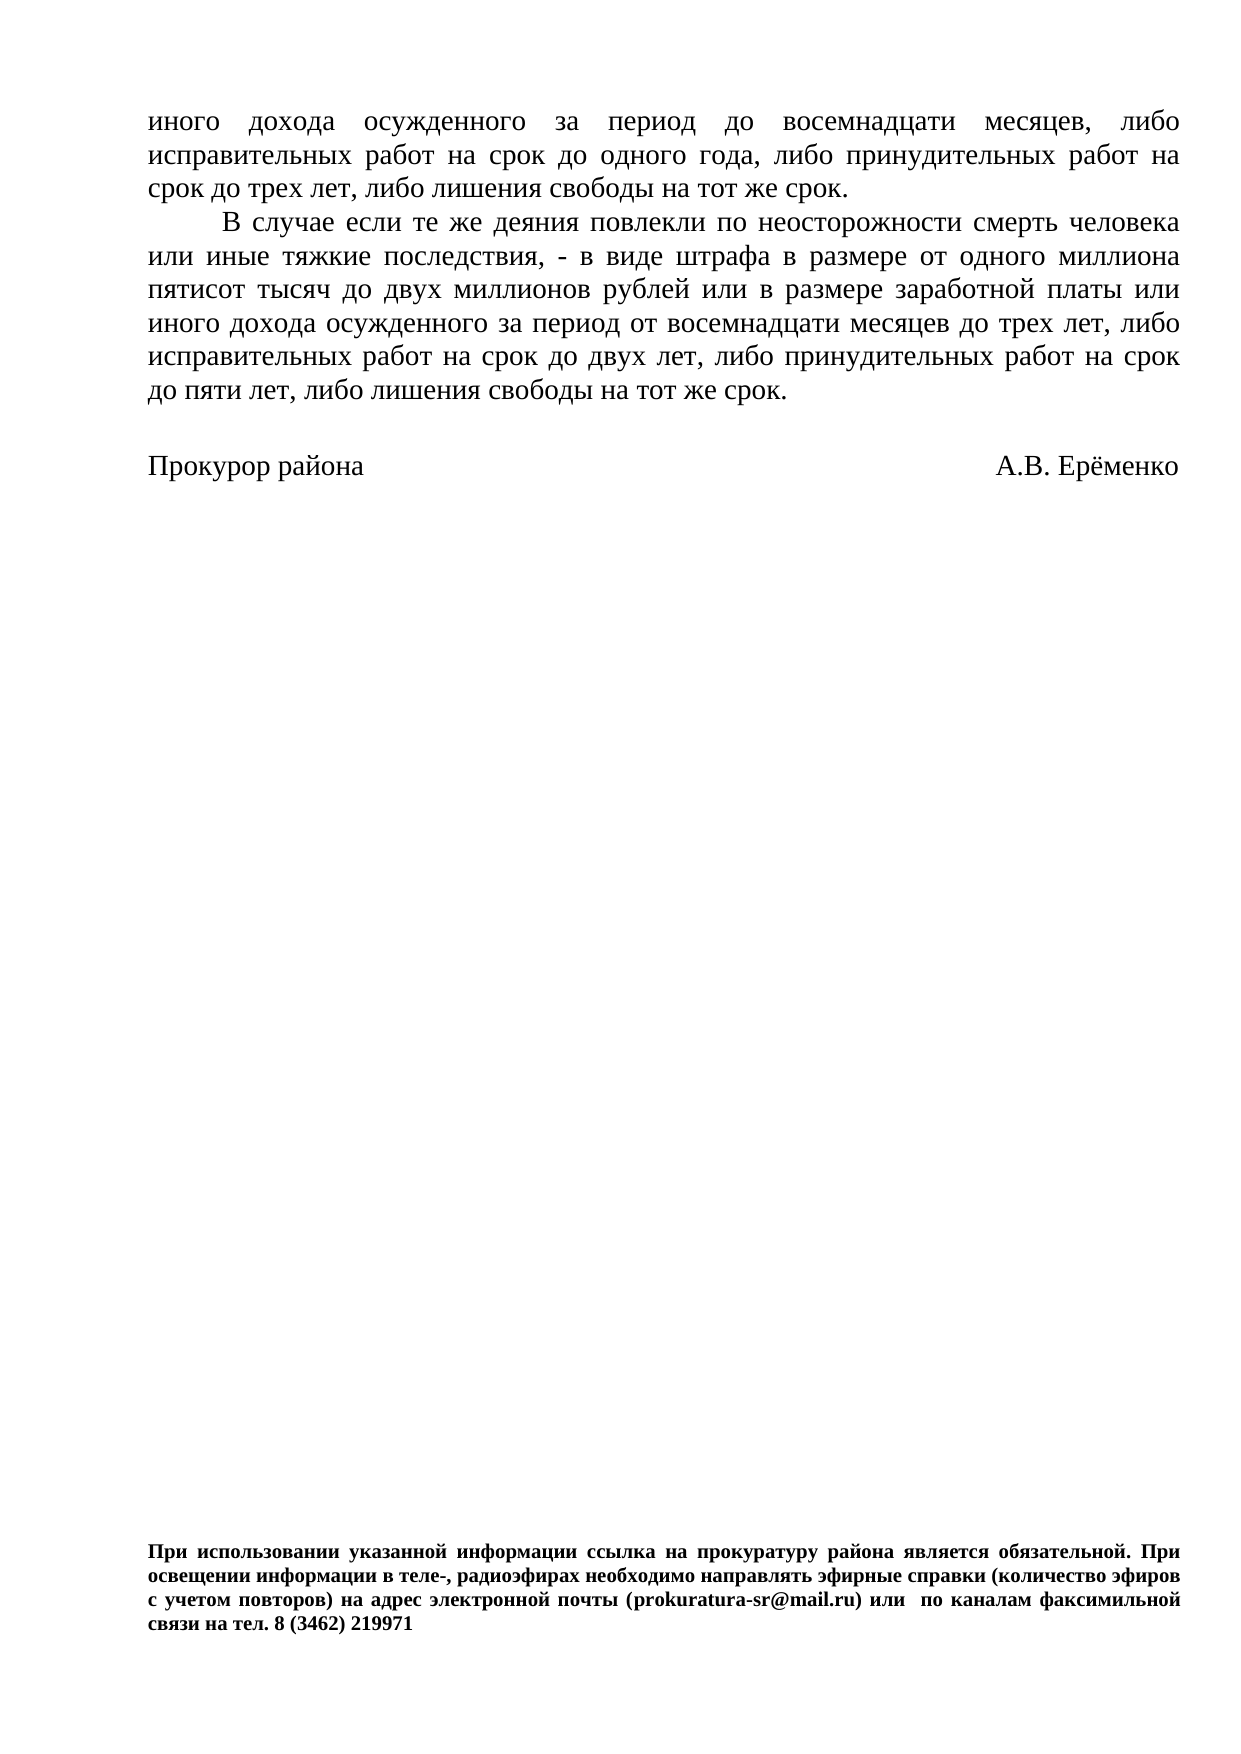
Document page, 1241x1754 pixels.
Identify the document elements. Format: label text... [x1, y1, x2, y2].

text В случае если те же деяния повлекли по неосторожности смерть человека или иные тяжкие последствия, - в виде штрафа в размере от одного миллиона пятисот тысяч до двух миллионов рублей или в размере заработной платы или иного дохода осужденного за период от восемнадцати месяцев до трех лет, либо исправительных работ на срок до двух лет, либо принудительных работ на срок до пяти лет, либо лишения свободы на тот же срок. [148, 204, 1181, 405]
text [148, 103, 1181, 204]
text Прокурор района А.В. Ерёменко [148, 455, 1181, 480]
text При использовании указанной информации ссылка на прокуратуру района является обязательной. При освещении информации в теле-, радиоэфирах необходимо направлять эфирные справки (количество эфиров с учетом повторов) на адрес электронной почты (prokuratura-sr@mail.ru) или по каналам факсимильной связи на тел. 8 (3462) 219971 [148, 1539, 1181, 1635]
